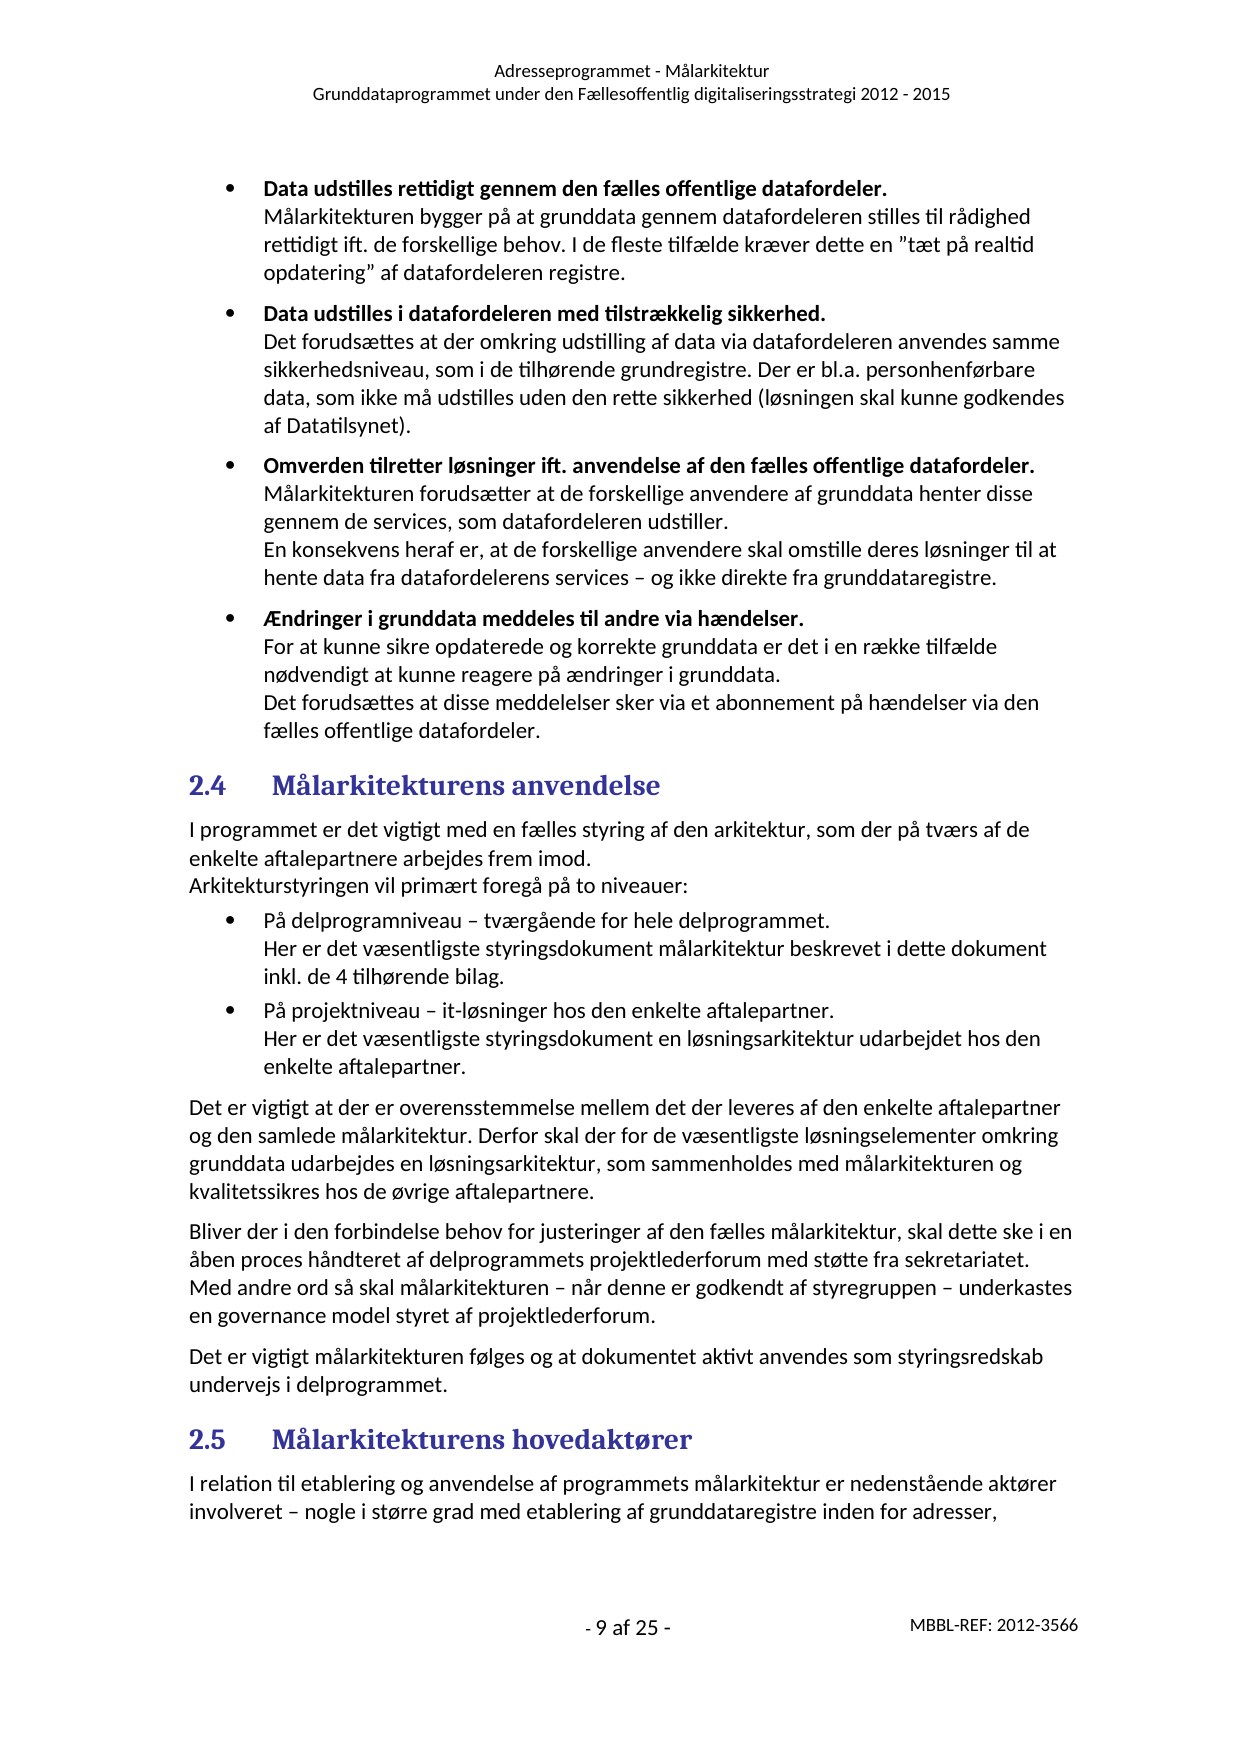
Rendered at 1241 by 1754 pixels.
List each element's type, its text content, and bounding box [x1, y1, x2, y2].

text Bliver der i den forbindelse behov for justeringer af den fælles målarkitektur, skal dette ske i en åben proces håndteret af delprogrammets projektlederforum med støtte fra sekretariatet. Med andre ord så skal målarkitekturen – når denne er godkendt af styregruppen – underkastes en governance model styret af projektlederforum. [189, 1217, 1075, 1329]
list Omverden tilretter løsninger ift. anvendelse af den fælles offentlige datafordeler. Målarkitekturen forudsætter at de forskellige anvendere af grunddata henter disse gennem de services, som datafordeleren udstiller. En konsekvens heraf er, at de forskellige anvendere skal omstille deres løsninger til at hente data fra datafordelerens services – og ikke direkte fra grunddataregistre. [226, 451, 1075, 592]
list På delprogramniveau – tværgående for hele delprogrammet. Her er det væsentligste styringsdokument målarkitektur beskrevet i dette dokument inkl. de 4 tilhørende bilag. [226, 906, 1075, 990]
subtitle Målarkitekturens anvendelse [189, 769, 1075, 803]
list På projektniveau – it-løsninger hos den enkelte aftalepartner. Her er det væsentligste styringsdokument en løsningsarkitektur udarbejdet hos den enkelte aftalepartner. [226, 996, 1075, 1080]
text Det er vigtigt målarkitekturen følges og at dokumentet aktivt anvendes som styringsredskab undervejs i delprogrammet. [189, 1342, 1075, 1398]
text Arkitekturstyringen vil primært foregå på to niveauer: [189, 872, 1075, 900]
text I programmet er det vigtigt med en fælles styring af den arkitektur, som der på tværs af de enkelte aftalepartnere arbejdes frem imod. [189, 816, 1075, 872]
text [189, 1469, 1075, 1526]
text Det er vigtigt at der er overensstemmelse mellem det der leveres af den enkelte aftalepartner og den samlede målarkitektur. Derfor skal der for de væsentligste løsningselementer omkring grunddata udarbejdes en løsningsarkitektur, som sammenholdes med målarkitekturen og kvalitetssikres hos de øvrige aftalepartnere. [189, 1093, 1075, 1205]
list Ændringer i grunddata meddeles til andre via hændelser. For at kunne sikre opdaterede og korrekte grunddata er det i en række tilfælde nødvendigt at kunne reagere på ændringer i grunddata. Det forudsættes at disse meddelelser sker via et abonnement på hændelser via den fælles offentlige datafordeler. [226, 604, 1075, 744]
list Data udstilles i datafordeleren med tilstrækkelig sikkerhed. Det forudsættes at der omkring udstilling af data via datafordeleren anvendes samme sikkerhedsniveau, som i de tilhørende grundregistre. Der er bl.a. personhenførbare data, som ikke må udstilles uden den rette sikkerhed (løsningen skal kunne godkendes af Datatilsynet). [226, 299, 1075, 439]
subtitle Målarkitekturens hovedaktører [189, 1423, 1075, 1457]
list Data udstilles rettidigt gennem den fælles offentlige datafordeler. Målarkitekturen bygger på at grunddata gennem datafordeleren stilles til rådighed rettidigt ift. de forskellige behov. I de fleste tilfælde kræver dette en ”tæt på realtid opdatering” af datafordeleren registre. [226, 174, 1075, 286]
